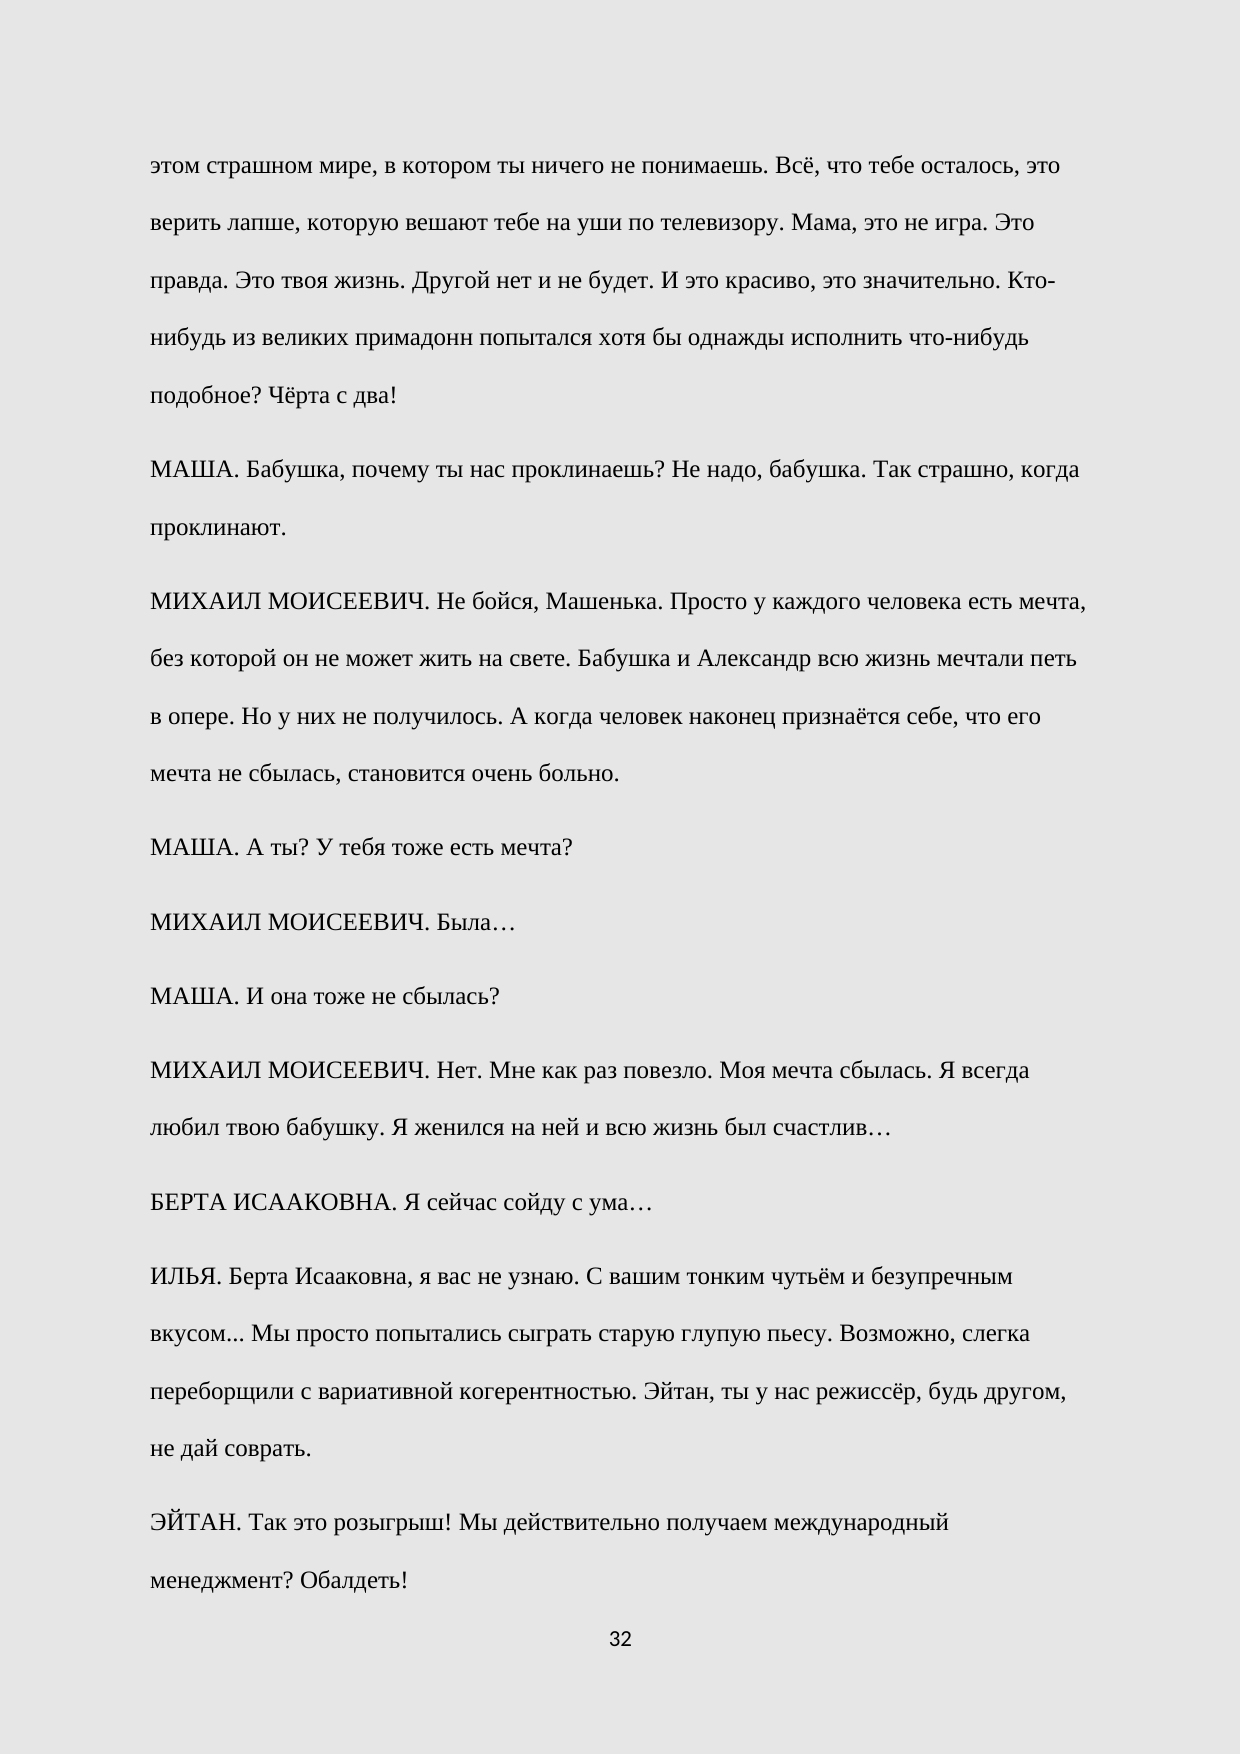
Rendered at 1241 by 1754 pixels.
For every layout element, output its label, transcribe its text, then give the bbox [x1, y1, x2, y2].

text МАША. Бабушка, почему ты нас проклинаешь? Не надо, бабушка. Так страшно, когда проклинают. [150, 454, 1090, 540]
text МИХАИЛ МОИСЕЕВИЧ. Нет. Мне как раз повезло. Моя мечта сбылась. Я всегда любил твою бабушку. Я женился на ней и всю жизнь был счастлив… [150, 1055, 1090, 1141]
text МИХАИЛ МОИСЕЕВИЧ. Не бойся, Машенька. Просто у каждого человека есть мечта, без которой он не может жить на свете. Бабушка и Александр всю жизнь мечтали петь в опере. Но у них не получилось. А когда человек наконец признаётся себе, что его мечта не сбылась, становится очень больно. [150, 586, 1090, 787]
text МАША. И она тоже не сбылась? [150, 981, 1090, 1009]
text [150, 150, 1090, 409]
text МАША. А ты? У тебя тоже есть мечта? [150, 832, 1090, 861]
text МИХАИЛ МОИСЕЕВИЧ. Была… [150, 907, 1090, 935]
text БЕРТА ИСААКОВНА. Я сейчас сойду с ума… [150, 1187, 1090, 1215]
text ИЛЬЯ. Берта Исааковна, я вас не узнаю. С вашим тонким чутьём и безупречным вкусом... Мы просто попытались сыграть старую глупую пьесу. Возможно, слегка переборщили с вариативной когерентностью. Эйтан, ты у нас режиссёр, будь другом, не дай соврать. [150, 1261, 1090, 1462]
text ЭЙТАН. Так это розыгрыш! Мы действительно получаем международный менеджмент? Обалдеть! [150, 1507, 1090, 1594]
